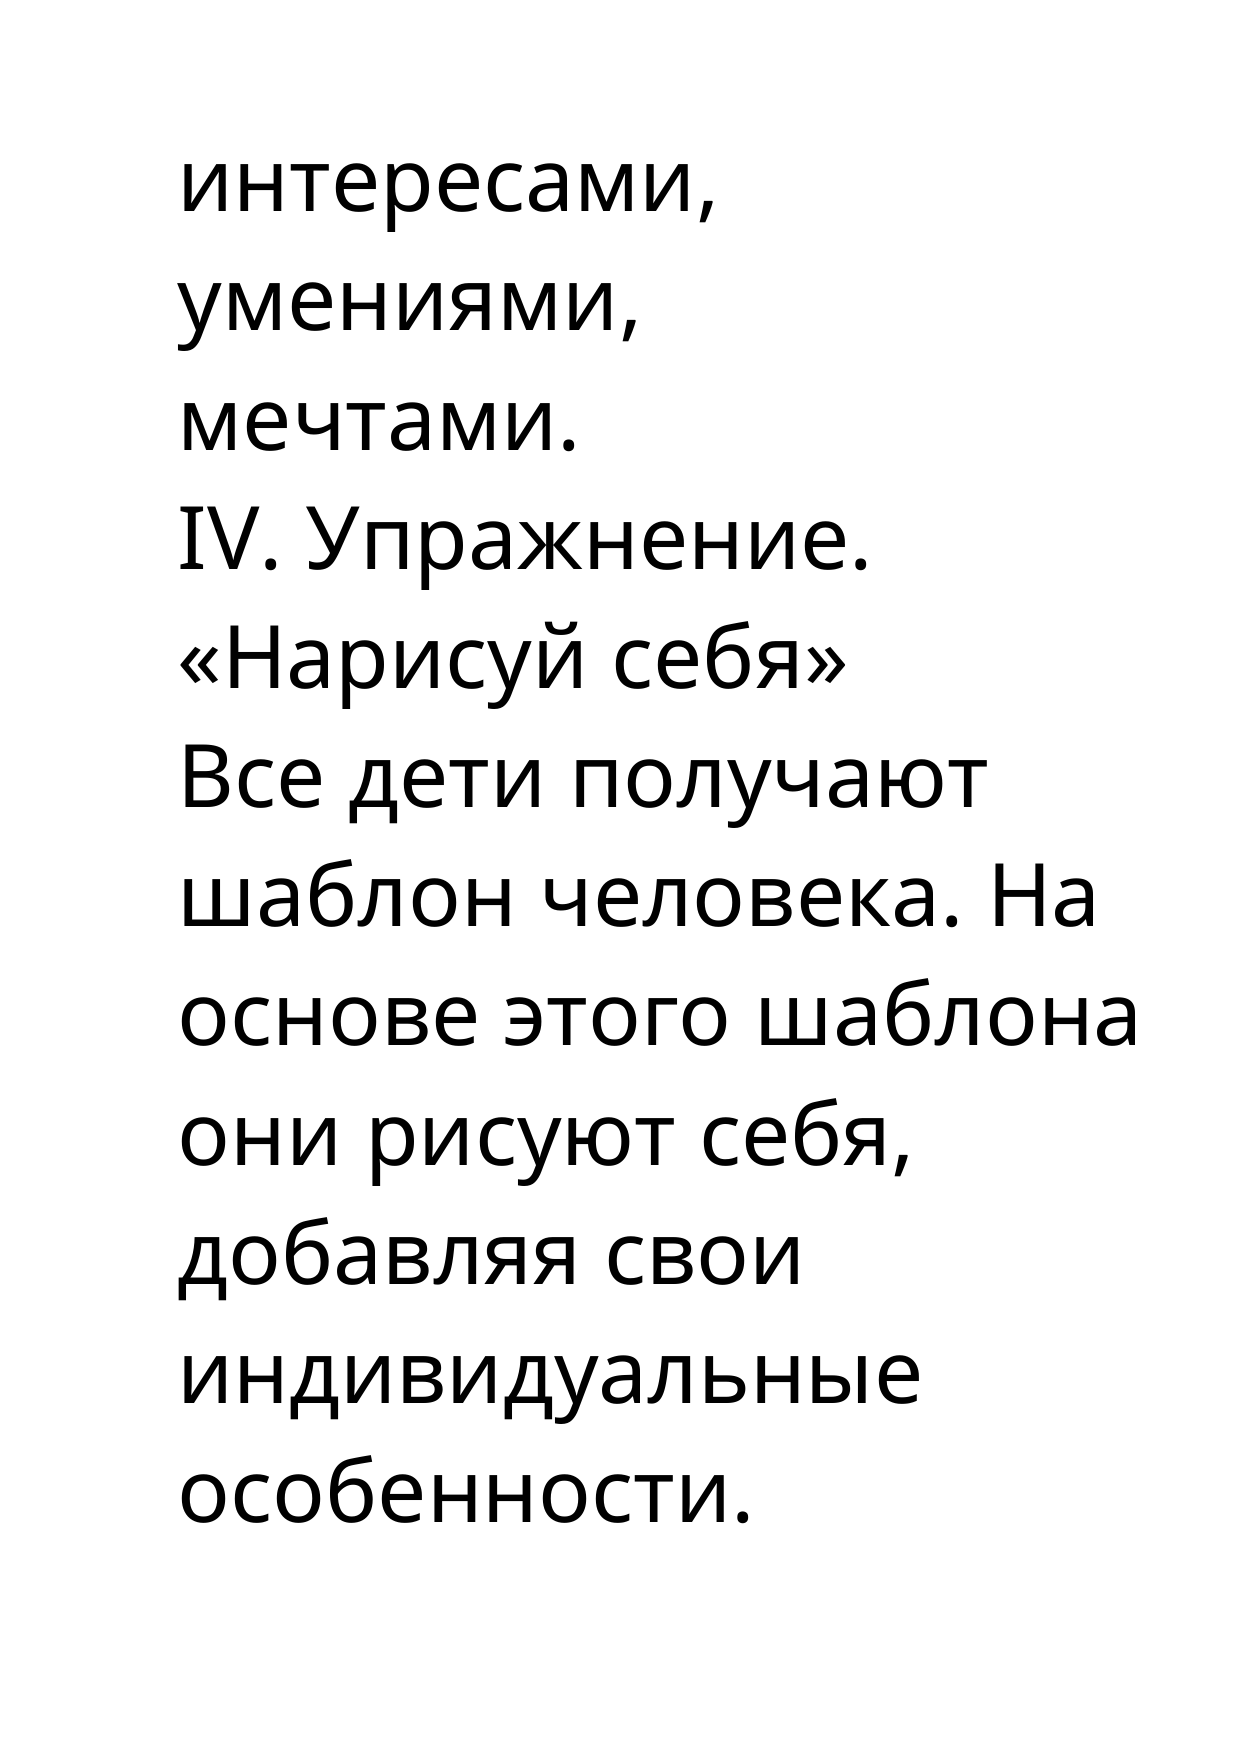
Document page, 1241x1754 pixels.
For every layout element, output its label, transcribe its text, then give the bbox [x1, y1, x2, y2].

text добавляя свои индивидуальные особенности. [177, 1191, 1152, 1548]
text мечтами. [177, 356, 1152, 476]
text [177, 118, 1152, 356]
text IV. Упражнение. «Нарисуй себя» [177, 476, 1152, 714]
text Все дети получают шаблон человека. На основе этого шаблона они рисуют себя, [177, 714, 1152, 1191]
